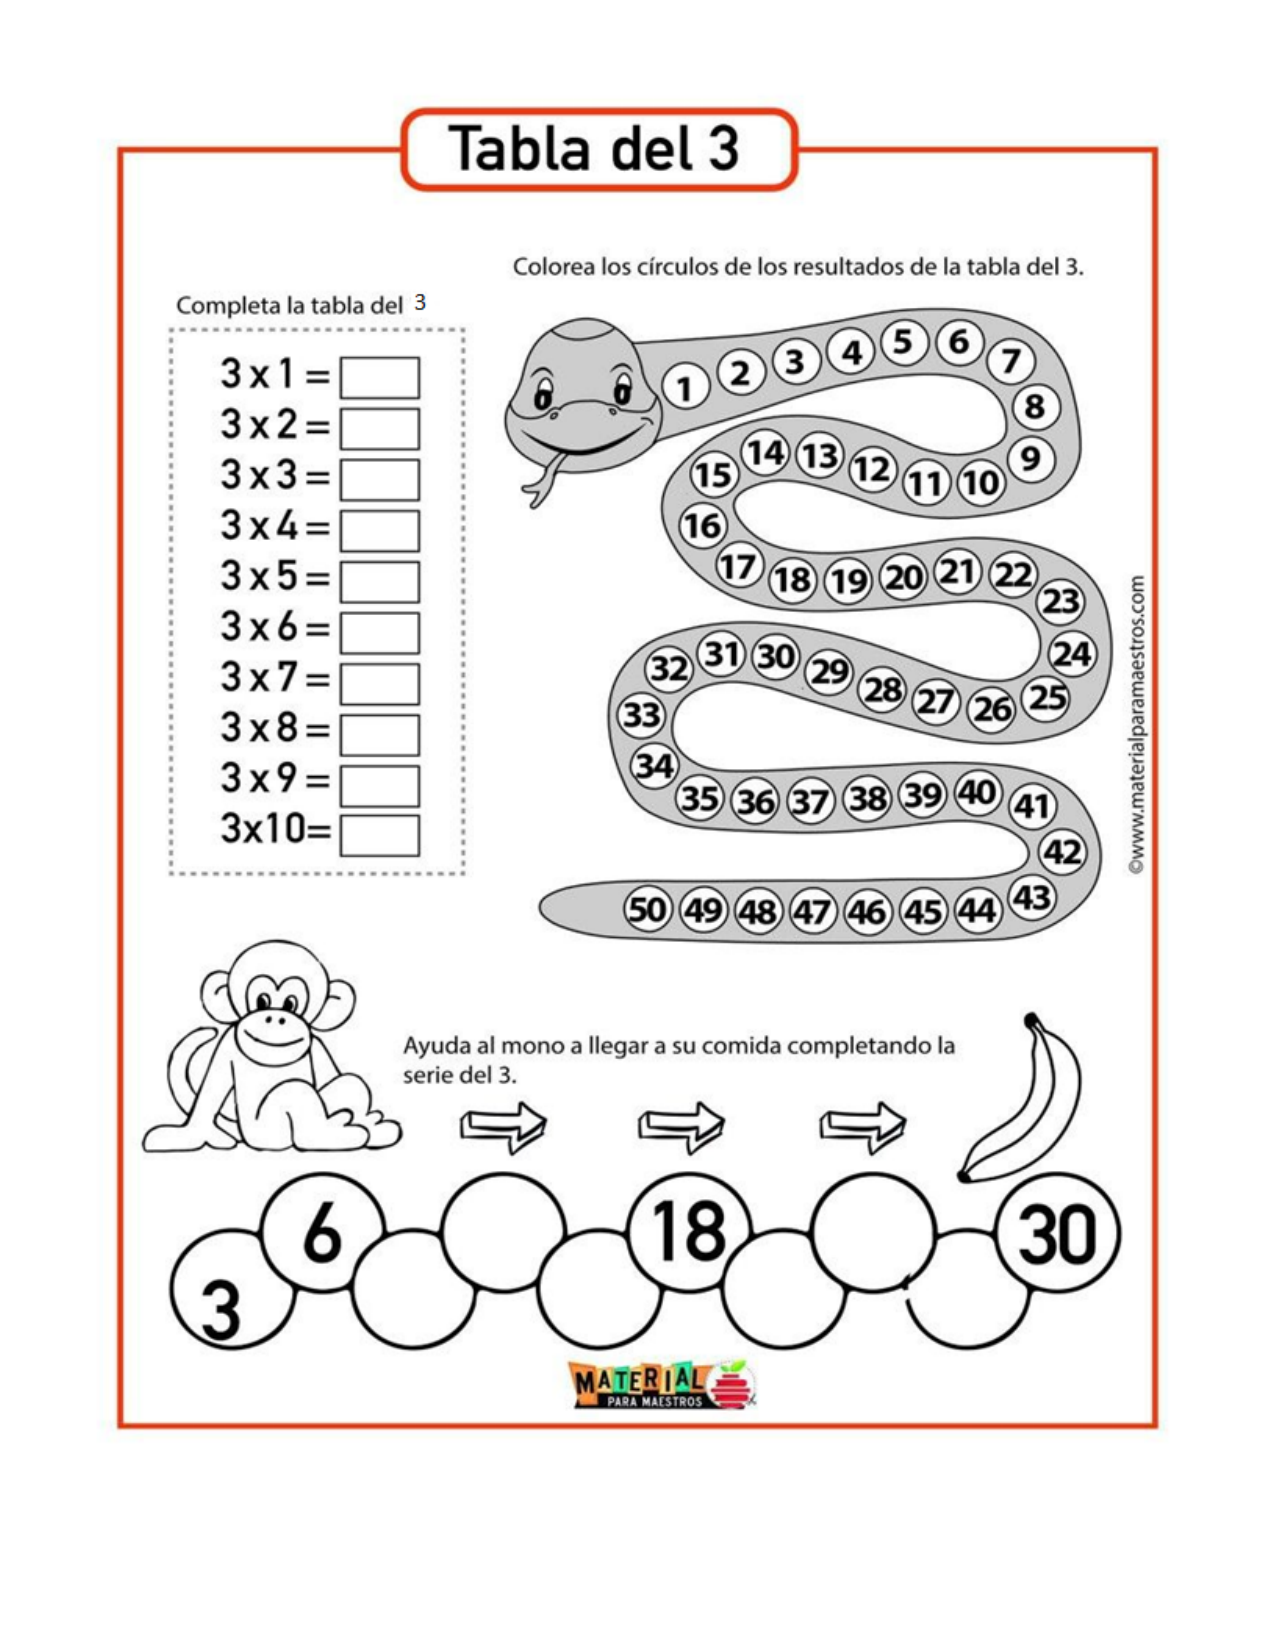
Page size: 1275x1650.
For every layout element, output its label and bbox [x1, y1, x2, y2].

picture [75, 75, 1200, 1464]
